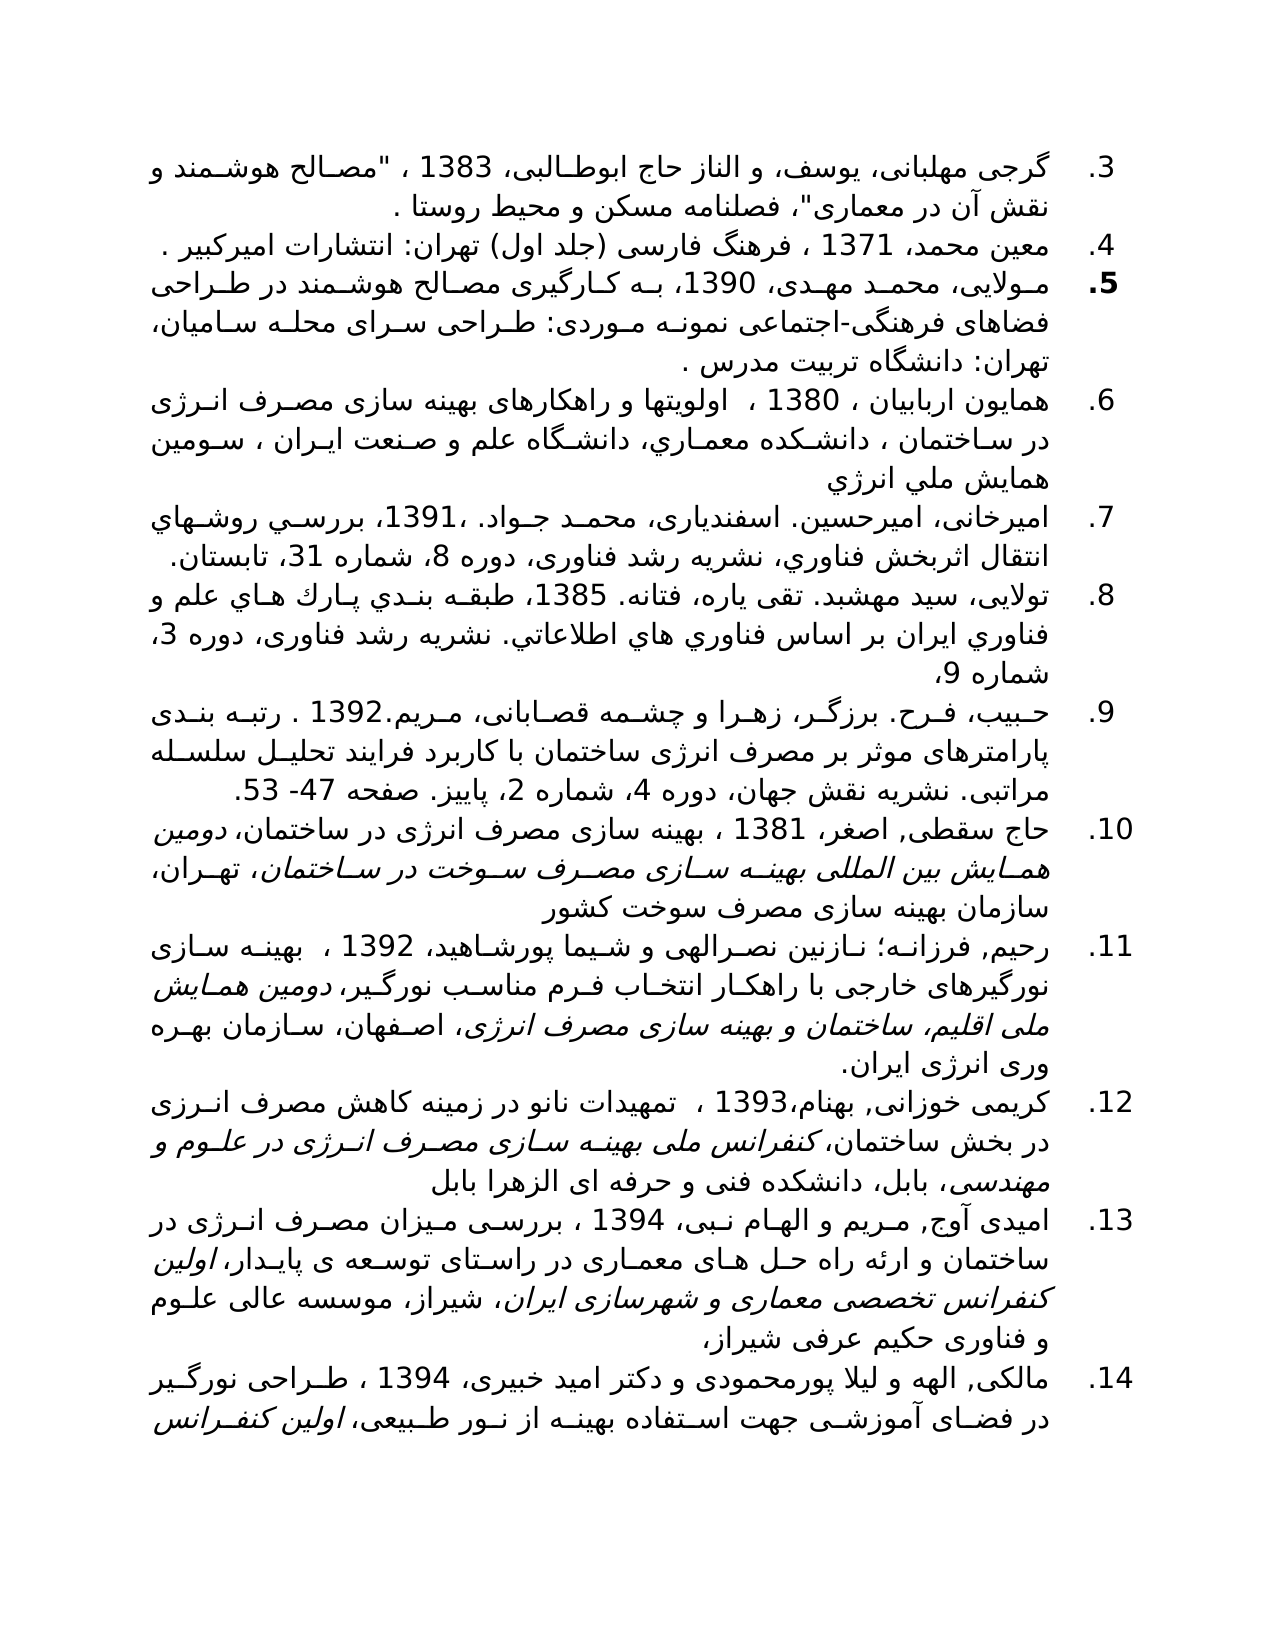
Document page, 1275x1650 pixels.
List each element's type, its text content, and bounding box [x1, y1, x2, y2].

list معین محمد، 1371 ، فرهنگ فارسی (جلد اول) تهران: انتشارات امیرکبیر . [150, 228, 1087, 262]
list امیرخانی، امیرحسین. اسفندیاری، محمد جواد. ،1391، بررسي روشهاي انتقال اثربخش فناوري، نشریه رشد فناوری، دوره 8، شماره 31، تابستان. [150, 501, 1087, 573]
list امیدی آوج, مریم و الهام نبی، 1394 ، بررسی میزان مصرف انرژی در ساختمان و ارئه راه حل های معماری در راستای توسعه ی پایدار، اولین کنفرانس تخصصی معماری و شهرسازی ایران، شیراز، موسسه عالی علوم و فناوری حکیم عرفی شیراز، [150, 1203, 1087, 1356]
list گرجی مهلبانی، یوسف، و الناز حاج ابوطالبی، 1383 ، "مصالح هوشمند و نقش آن در معماری"، فصلنامه مسکن و محیط روستا . [150, 150, 1087, 223]
list تولایی، سید مهشبد. تقی یاره، فتانه. 1385، طبقه بندي پارك هاي علم و فناوري ايران بر اساس فناوري هاي اطلاعاتي. نشریه رشد فناوری، دوره 3، شماره 9، [150, 578, 1087, 690]
list حبیب، فرح. برزگر، زهرا و چشمه قصابانی، مریم.1392 . رتبه بندی پارامترهای موثر بر مصرف انرژی ساختمان با کاربرد فرایند تحلیل سلسله مراتبی‎. نشریه نقش جهان، دوره 4، شماره 2، پاییز. صفحه 47- 53. [150, 695, 1087, 807]
list حاج سقطی, اصغر، 1381 ، بهینه سازی مصرف انرژی در ساختمان، دومین همایش بین المللی بهینه سازی مصرف سوخت در ساختمان، تهران، سازمان بهینه سازی مصرف سوخت کشور [150, 812, 1087, 924]
list رحیم, فرزانه؛ نازنین نصرالهی و شیما پورشاهید، 1392 ، بهینه سازی نورگیرهای خارجی با راهکار انتخاب فرم مناسب نورگیر، دومین همایش ملی اقلیم، ساختمان و بهینه سازی مصرف انرژی، اصفهان، سازمان بهره وری انرژی ایران. [150, 929, 1087, 1081]
list همايون اربابيان ، 1380 ، اولویتها و راهکارهای بهینه سازی مصرف انرژی در ساختمان ، دانشكده معماري، دانشگاه علم و صنعت ايران ، سومين همايش ملي انرژي [150, 384, 1087, 496]
list کریمی خوزانی, بهنام،1393 ، تمهیدات نانو در زمینه کاهش مصرف انرزی در بخش ساختمان، کنفرانس ملی بهینه سازی مصرف انرژی در علوم و مهندسی، بابل، دانشکده فنی و حرفه ای الزهرا بابل [150, 1086, 1087, 1198]
list مولایی، محمد مهدی، 1390، به کارگیری مصالح هوشمند در طراحی فضاهای فرهنگی-اجتماعی نمونه موردی: طراحی سرای محله سامیان، تهران: دانشگاه تربیت مدرس . [150, 267, 1087, 379]
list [150, 1361, 1087, 1436]
